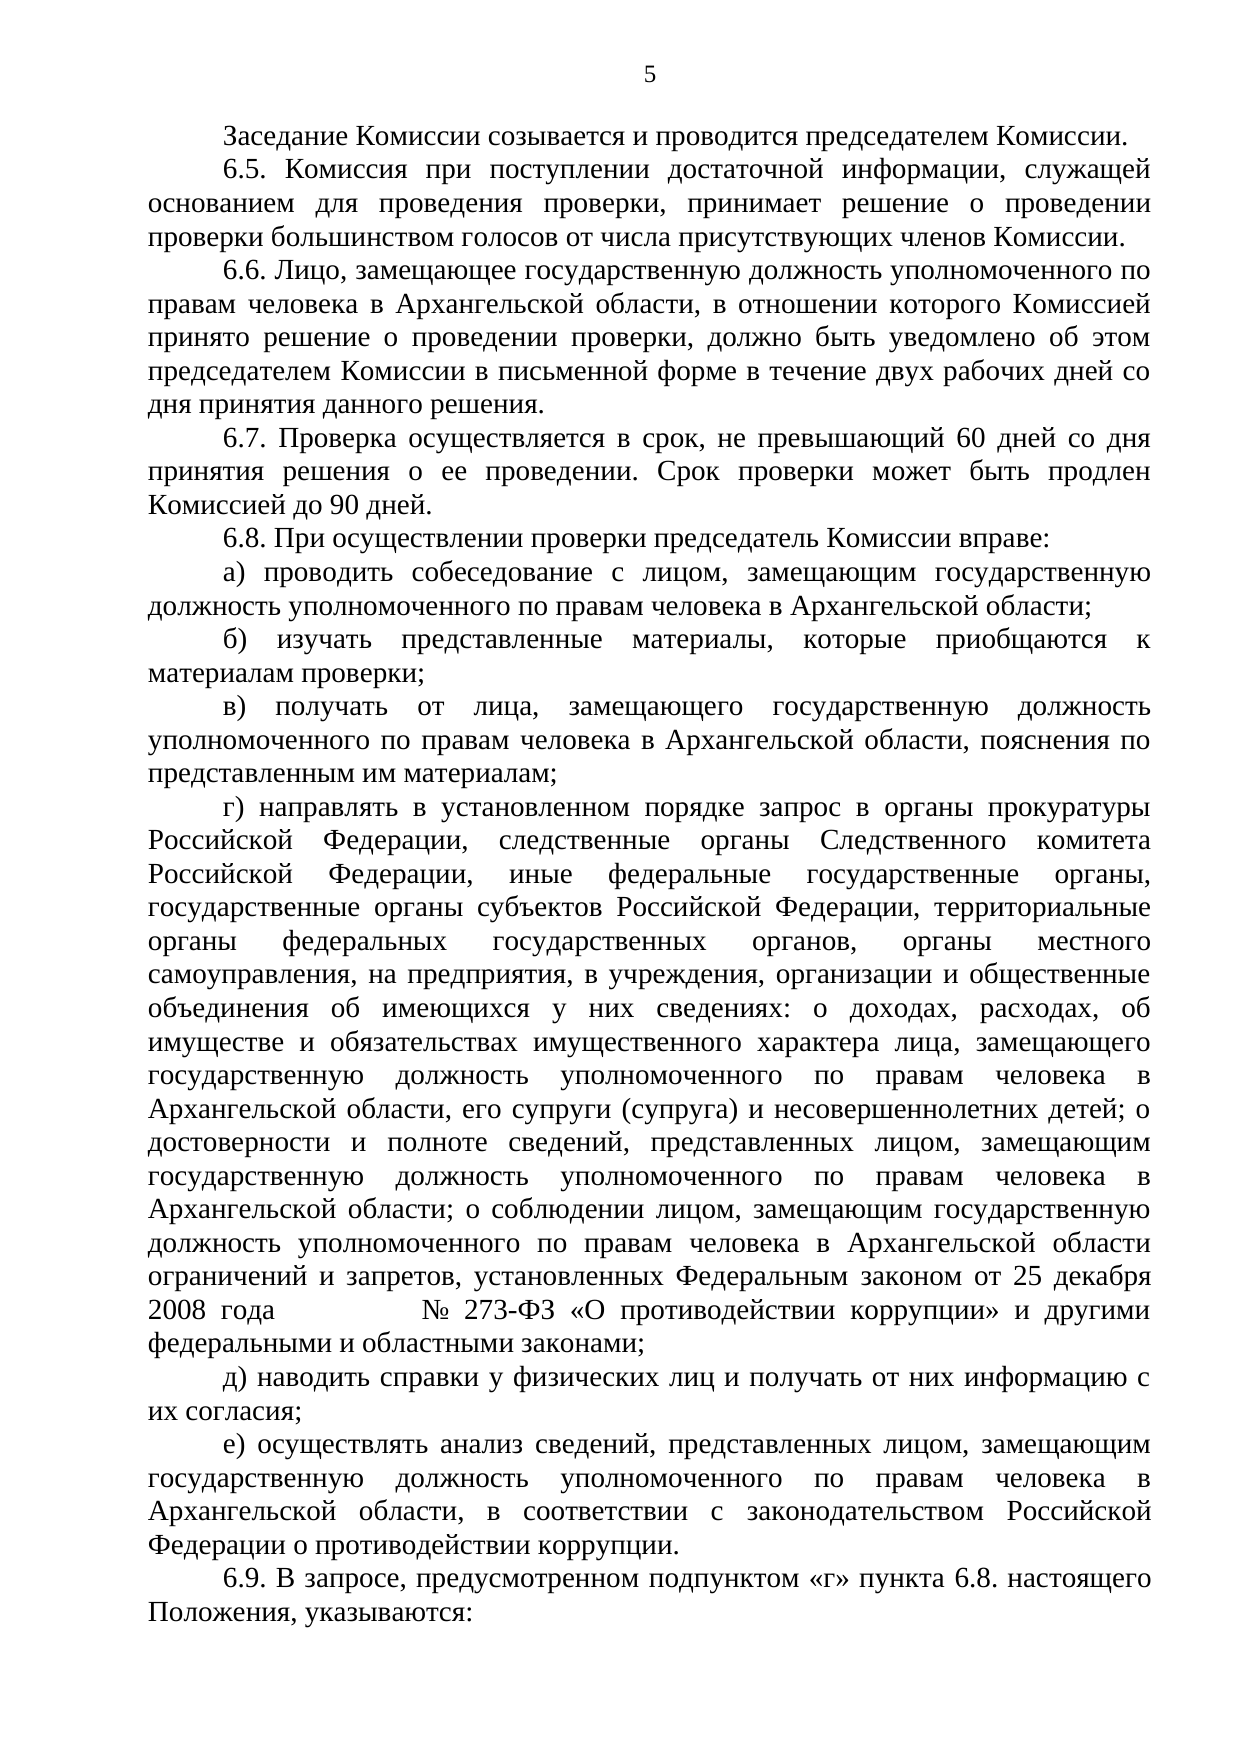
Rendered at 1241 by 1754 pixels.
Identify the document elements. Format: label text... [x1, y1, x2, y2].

text г) направлять в установленном порядке запрос в органы прокуратуры Российской Федерации, следственные органы Следственного комитета Российской Федерации, иные федеральные государственные органы, государственные органы субъектов Российской Федерации, территориальные органы федеральных государственных органов, органы местного самоуправления, на предприятия, в учреждения, организации и общественные объединения об имеющихся у них сведениях: о доходах, расходах, об имуществе и обязательствах имущественного характера лица, замещающего государственную должность уполномоченного по правам человека в Архангельской области, его супруги (супруга) и несовершеннолетних детей; о достоверности и полноте сведений, представленных лицом, замещающим государственную должность уполномоченного по правам человека в Архангельской области; о соблюдении лицом, замещающим государственную должность уполномоченного по правам человека в Архангельской области ограничений и запретов, установленных Федеральным законом от 25 декабря 2008 года № 273-ФЗ «О противодействии коррупции» и другими федеральными и областными законами; [148, 789, 1152, 1359]
text а) проводить собеседование с лицом, замещающим государственную должность уполномоченного по правам человека в Архангельской области; [148, 554, 1152, 621]
text 6.6. Лицо, замещающее государственную должность уполномоченного по правам человека в Архангельской области, в отношении которого Комиссией принято решение о проведении проверки, должно быть уведомлено об этом председателем Комиссии в письменной форме в течение двух рабочих дней со дня принятия данного решения. [148, 252, 1152, 420]
text е) осуществлять анализ сведений, представленных лицом, замещающим государственную должность уполномоченного по правам человека в Архангельской области, в соответствии с законодательством Российской Федерации о противодействии коррупции. [148, 1426, 1152, 1560]
text д) наводить справки у физических лиц и получать от них информацию с их согласия; [148, 1359, 1152, 1426]
text 6.9. В запросе, предусмотренном подпунктом «г» пункта 6.8. настоящего Положения, указываются: [148, 1560, 1152, 1627]
text б) изучать представленные материалы, которые приобщаются к материалам проверки; [148, 621, 1152, 688]
text в) получать от лица, замещающего государственную должность уполномоченного по правам человека в Архангельской области, пояснения по представленным им материалам; [148, 688, 1152, 789]
text 6.8. При осуществлении проверки председатель Комиссии вправе: [148, 521, 1152, 554]
text Заседание Комиссии созывается и проводится председателем Комиссии. [148, 118, 1152, 152]
text 6.7. Проверка осуществляется в срок, не превышающий 60 дней со дня принятия решения о ее проведении. Срок проверки может быть продлен Комиссией до 90 дней. [148, 420, 1152, 521]
text 6.5. Комиссия при поступлении достаточной информации, служащей основанием для проведения проверки, принимает решение о проведении проверки большинством голосов от числа присутствующих членов Комиссии. [148, 152, 1152, 252]
